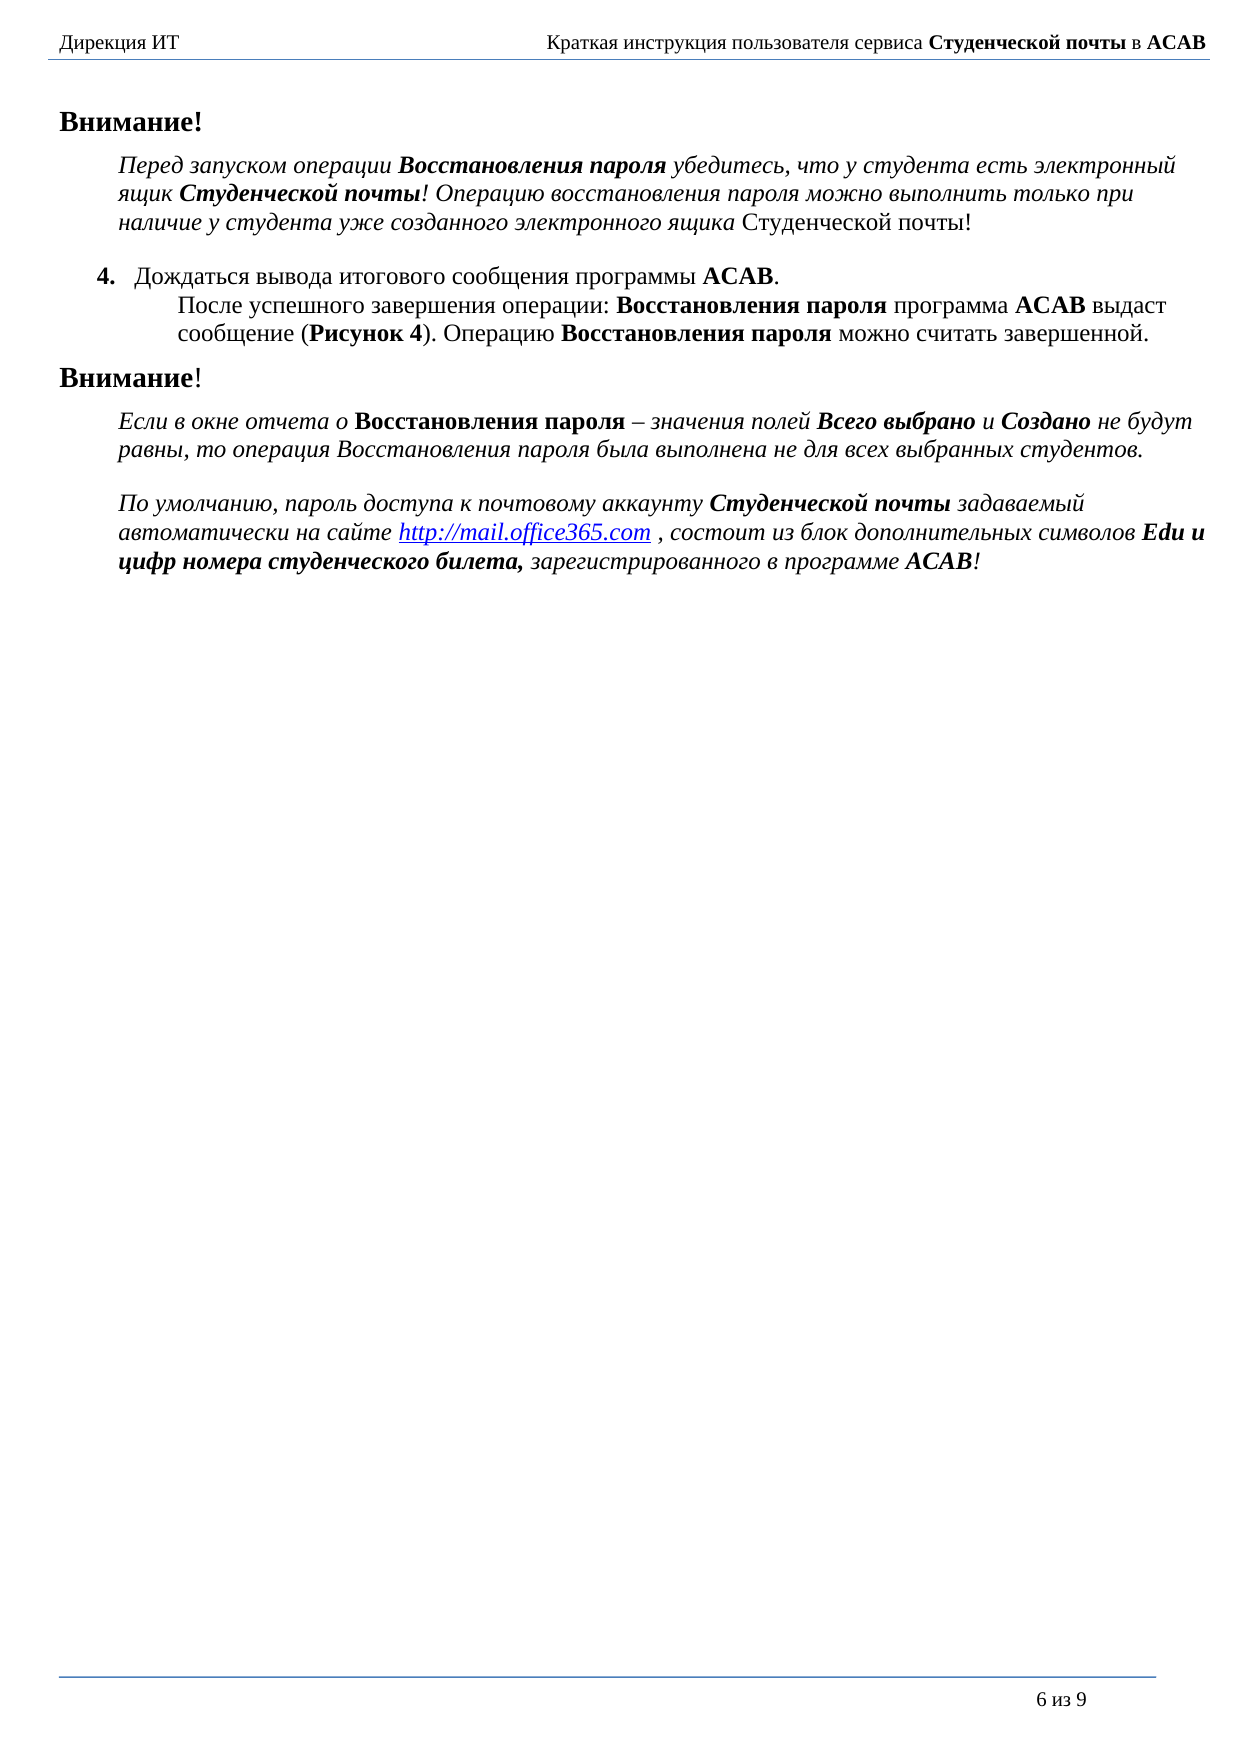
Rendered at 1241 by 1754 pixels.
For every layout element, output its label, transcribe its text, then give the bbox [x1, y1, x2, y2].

text Внимание! [59, 360, 1211, 393]
text По умолчанию, пароль доступа к почтовому аккаунту Студенческой почты задаваемый автоматически на сайте http://mail.office365.com , состоит из блок дополнительных символов Edu и цифр номера студенческого билета, зарегистрированного в программе АСАВ! [118, 488, 1211, 574]
text Если в окне отчета о Восстановления пароля – значения полей Всего выбрано и Создано не будут равны, то операция Восстановления пароля была выполнена не для всех выбранных студентов. [118, 406, 1211, 463]
text После успешного завершения операции: Восстановления пароля программа АСАВ выдаст сообщение (Рисунок 4). Операцию Восстановления пароля можно считать завершенной. [177, 290, 1211, 347]
text Перед запуском операции Восстановления пароля убедитесь, что у студента есть электронный ящик Студенческой почты! Операцию восстановления пароля можно выполнить только при наличие у студента уже созданного электронного ящика Студенческой почты! [118, 150, 1211, 236]
text Внимание! [59, 104, 1211, 137]
list Дождаться вывода итогового сообщения программы АСАВ. [97, 261, 1211, 290]
